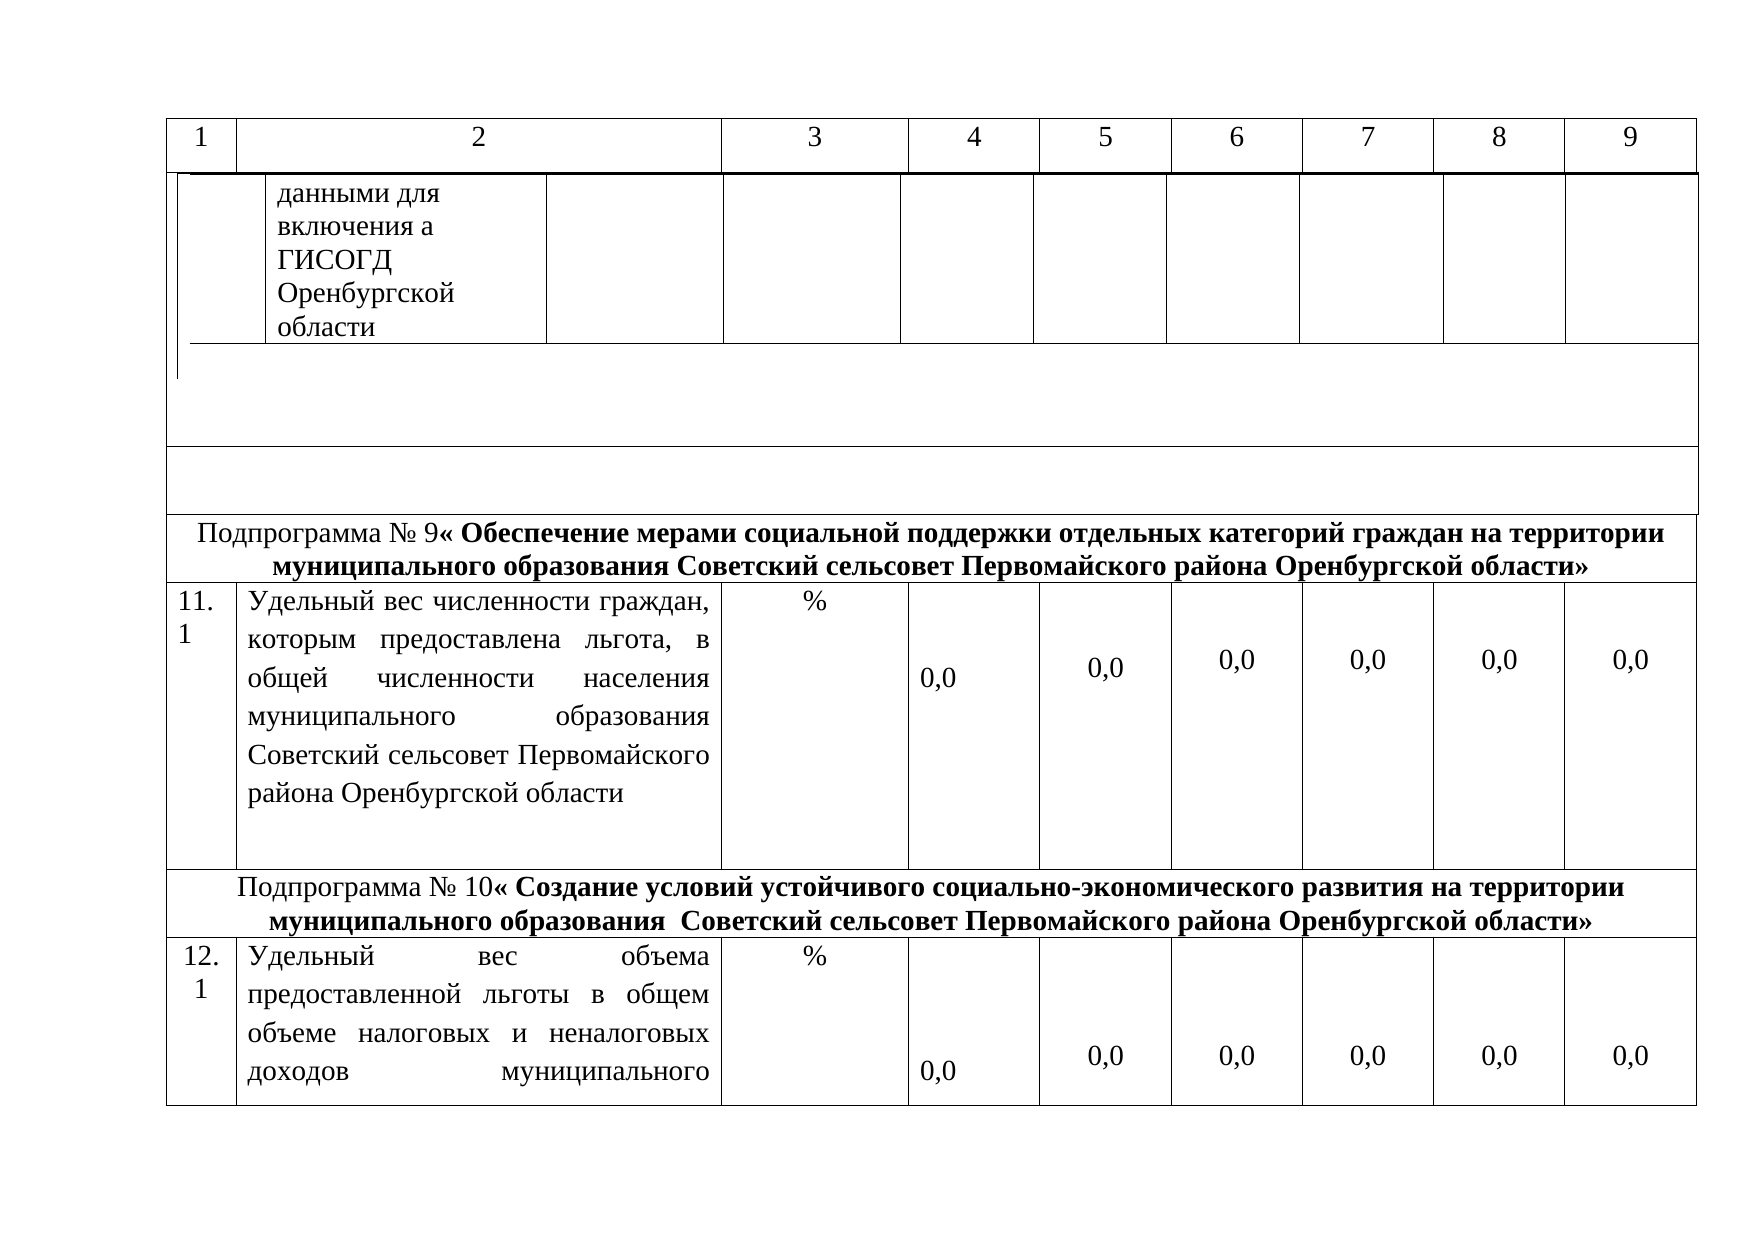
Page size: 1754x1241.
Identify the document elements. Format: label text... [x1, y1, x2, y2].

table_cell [167, 173, 1698, 446]
table_cell 0,0 [1303, 938, 1433, 1105]
table_header 9 [1565, 119, 1696, 172]
table_cell % [722, 938, 908, 1105]
table_cell Подпрограмма № 9« Обеспечение мерами социальной поддержки отдельных категорий граждан на территории муниципального образования Советский сельсовет Первомайского района Оренбургской области» [167, 515, 1696, 582]
table_header 4 [909, 119, 1039, 172]
table_cell Удельный вес численности граждан, которым предоставлена льгота, в общей численности населения муниципального образования Советский сельсовет Первомайского района Оренбургской области [237, 583, 721, 868]
table_cell 0,0 [1565, 938, 1696, 1105]
table_cell 0,0 [1565, 583, 1696, 868]
table_cell [167, 447, 1698, 514]
table_cell 0,0 [909, 938, 1039, 1105]
table_cell 0,0 [1040, 583, 1171, 868]
table_header 3 [722, 119, 908, 172]
table_header 1 [167, 119, 236, 172]
table_cell 0,0 [1172, 583, 1302, 868]
table_header 7 [1303, 119, 1433, 172]
table_cell 11.1 [167, 583, 236, 868]
table_cell % [722, 583, 908, 868]
table_cell 0,0 [1303, 583, 1433, 868]
table_header 6 [1172, 119, 1302, 172]
table_cell 0,0 [1040, 938, 1171, 1105]
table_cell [237, 938, 721, 1105]
table_header 2 [237, 119, 721, 172]
table_cell 0,0 [1434, 583, 1564, 868]
table_cell 12.1 [167, 938, 236, 1105]
table_header 5 [1040, 119, 1171, 172]
table_header 8 [1434, 119, 1564, 172]
table_cell 0,0 [1172, 938, 1302, 1105]
table_cell 0,0 [909, 583, 1039, 868]
table_cell Подпрограмма № 10« Создание условий устойчивого социально-экономического развития на территории муниципального образования Советский сельсовет Первомайского района Оренбургской области» [167, 870, 1696, 937]
table_cell 0,0 [1434, 938, 1564, 1105]
